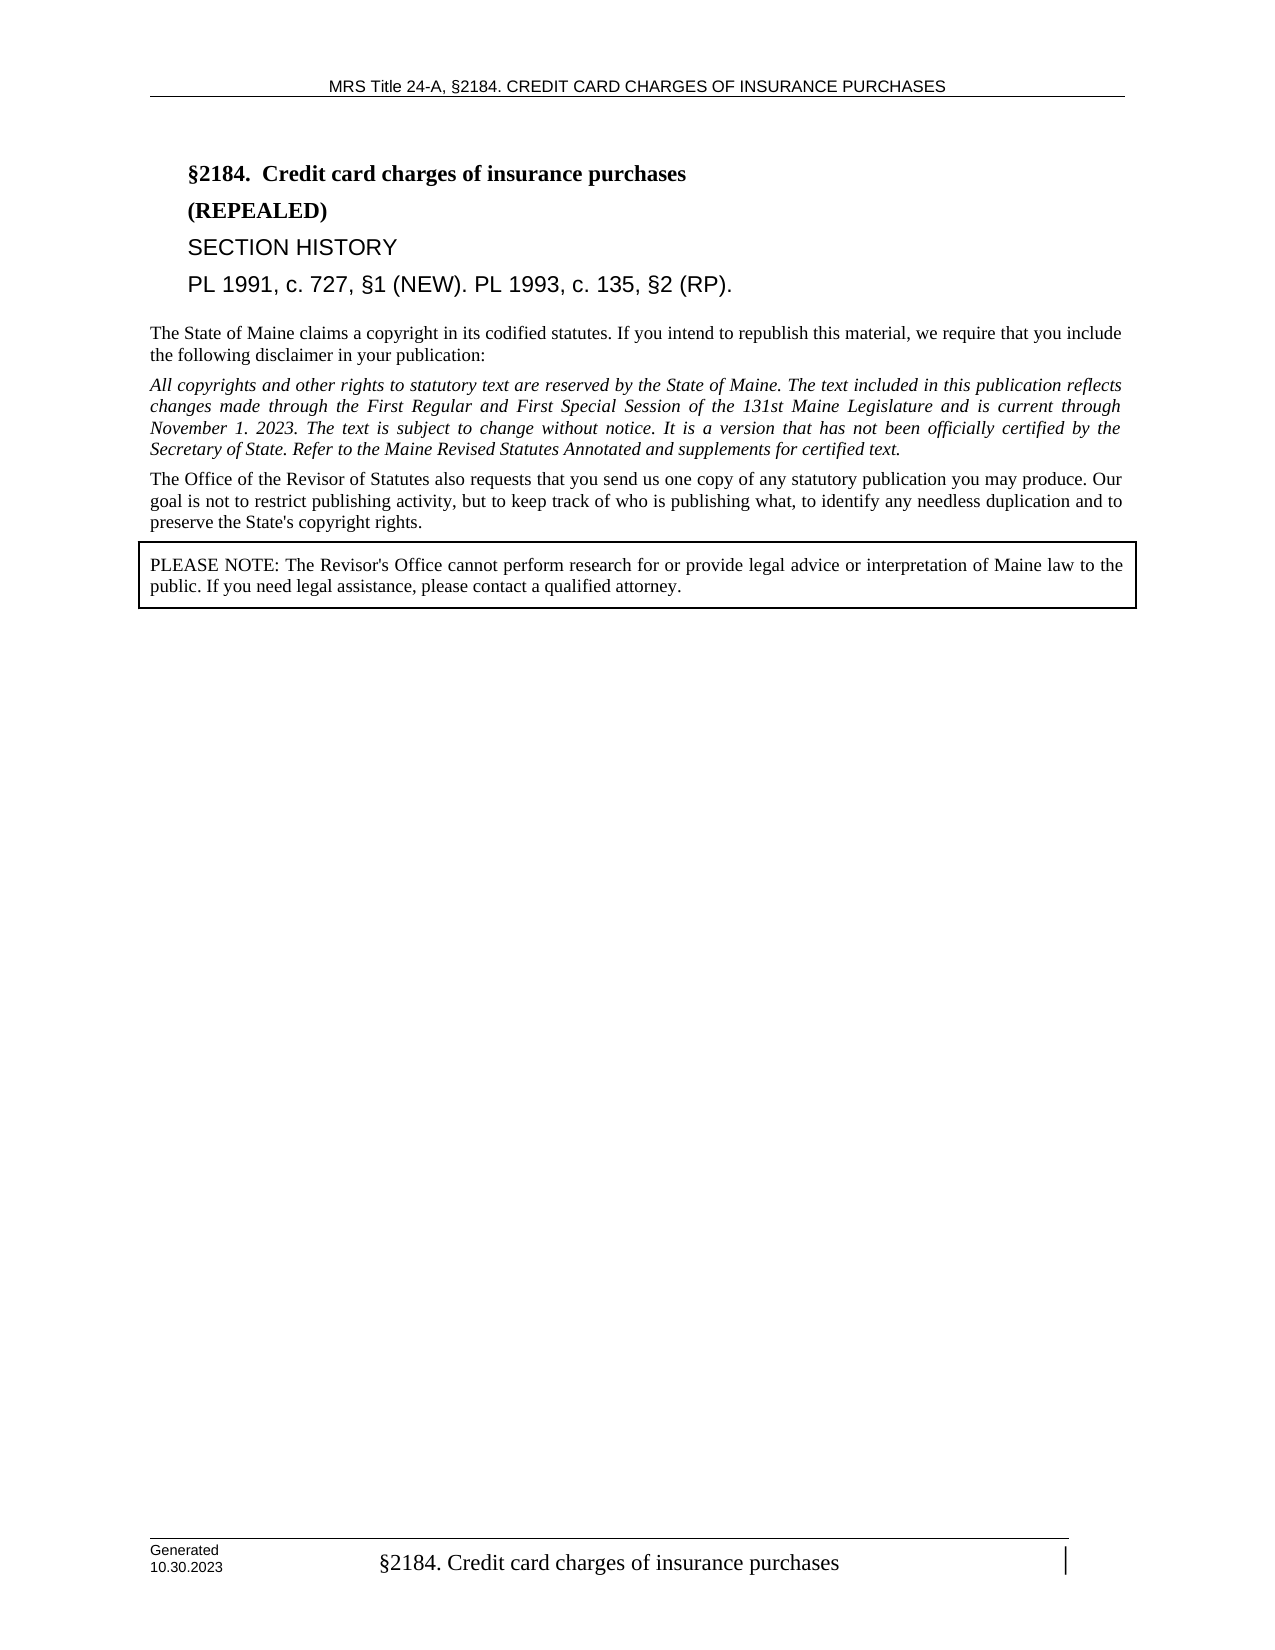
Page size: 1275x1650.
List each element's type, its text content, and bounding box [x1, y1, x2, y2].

text All copyrights and other rights to statutory text are reserved by the State of Maine. The text included in this publication reflects changes made through the First Regular and First Special Session of the 131st Maine Legislature and is current through November 1. 2023 . The text is subject to change without notice. It is a version that has not been officially certified by the Secretary of State. Refer to the Maine Revised Statutes Annotated and supplements for certified text. [150, 373, 1125, 460]
text PLEASE NOTE: The Revisor's Office cannot perform research for or provide legal advice or interpretation of Maine law to the public. If you need legal assistance, please contact a qualified attorney. [140, 543, 1135, 607]
text (REPEALED) [187, 197, 1125, 223]
text SECTION HISTORY [187, 234, 1125, 260]
text The Office of the Revisor of Statutes also requests that you send us one copy of any statutory publication you may produce. Our goal is not to restrict publishing activity, but to keep track of who is publishing what, to identify any needless duplication and to preserve the State's copyright rights. [150, 468, 1125, 533]
text §2184. Credit card charges of insurance purchases [187, 160, 1125, 187]
text PL 1991, c. 727, §1 (NEW). PL 1993, c. 135, §2 (RP). [187, 271, 1125, 297]
text The State of Maine claims a copyright in its codified statutes. If you intend to republish this material, we require that you include the following disclaimer in your publication: [150, 322, 1125, 365]
